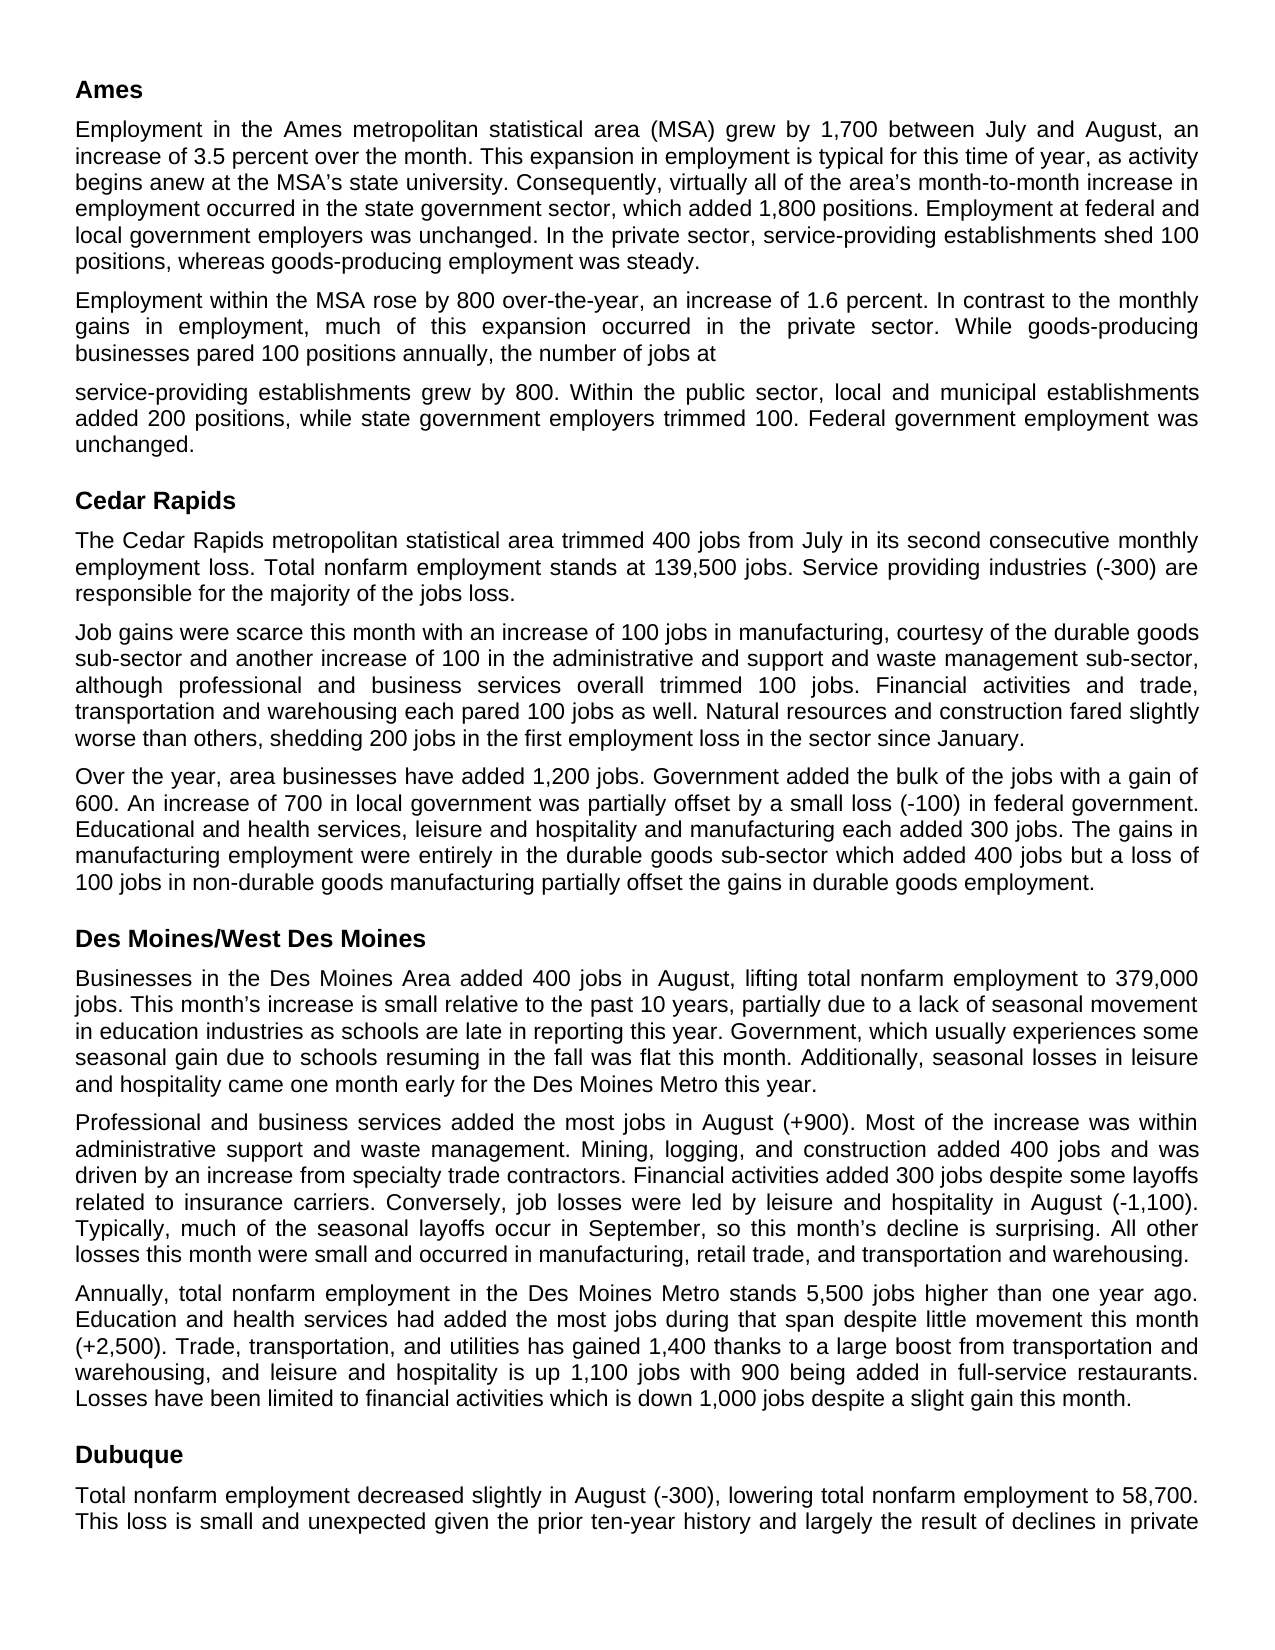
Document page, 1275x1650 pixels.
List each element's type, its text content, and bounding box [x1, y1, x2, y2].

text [75, 1482, 1200, 1534]
text Job gains were scarce this month with an increase of 100 jobs in manufacturing, courtesy of the durable goods sub-sector and another increase of 100 in the administrative and support and waste management sub-sector, although professional and business services overall trimmed 100 jobs. Financial activities and trade, transportation and warehousing each pared 100 jobs as well. Natural resources and construction fared slightly worse than others, shedding 200 jobs in the first employment loss in the sector since January. [75, 619, 1200, 751]
text Ames [75, 75, 1200, 104]
text service-providing establishments grew by 800. Within the public sector, local and municipal establishments added 200 positions, while state government employers trimmed 100. Federal government employment was unchanged. [75, 378, 1200, 457]
text Employment within the MSA rose by 800 over-the-year, an increase of 1.6 percent. In contrast to the monthly gains in employment, much of this expansion occurred in the private sector. While goods-producing businesses pared 100 positions annually, the number of jobs at [75, 287, 1200, 366]
text Des Moines/West Des Moines [75, 924, 1200, 953]
subtitle Annually, total nonfarm employment in the Des Moines Metro stands 5,500 jobs higher than one year ago. Education and health services had added the most jobs during that span despite little movement this month (+2,500). Trade, transportation, and utilities has gained 1,400 thanks to a large boost from transportation and warehousing, and leisure and hospitality is up 1,100 jobs with 900 being added in full-service restaurants. Losses have been limited to financial activities which is down 1,000 jobs despite a slight gain this month. [75, 1280, 1200, 1412]
text Over the year, area businesses have added 1,200 jobs. Government added the bulk of the jobs with a gain of 600. An increase of 700 in local government was partially offset by a small loss (-100) in federal government. Educational and health services, leisure and hospitality and manufacturing each added 300 jobs. The gains in manufacturing employment were entirely in the durable goods sub-sector which added 400 jobs but a loss of 100 jobs in non-durable goods manufacturing partially offset the gains in durable goods employment. [75, 763, 1200, 895]
subtitle Dubuque [75, 1441, 1200, 1469]
text Cedar Rapids [75, 486, 1200, 515]
subtitle Businesses in the Des Moines Area added 400 jobs in August, lifting total nonfarm employment to 379,000 jobs. This month’s increase is small relative to the past 10 years, partially due to a lack of seasonal movement in education industries as schools are late in reporting this year. Government, which usually experiences some seasonal gain due to schools resuming in the fall was flat this month. Additionally, seasonal losses in leisure and hospitality came one month early for the Des Moines Metro this year. [75, 965, 1200, 1097]
subtitle Professional and business services added the most jobs in August (+900). Most of the increase was within administrative support and waste management. Mining, logging, and construction added 400 jobs and was driven by an increase from specialty trade contractors. Financial activities added 300 jobs despite some layoffs related to insurance carriers. Conversely, job losses were led by leisure and hospitality in August (-1,100). Typically, much of the seasonal layoffs occur in September, so this month’s decline is surprising. All other losses this month were small and occurred in manufacturing, retail trade, and transportation and warehousing. [75, 1109, 1200, 1267]
text The Cedar Rapids metropolitan statistical area trimmed 400 jobs from July in its second consecutive monthly employment loss. Total nonfarm employment stands at 139,500 jobs. Service providing industries (-300) are responsible for the majority of the jobs loss. [75, 527, 1200, 607]
text Employment in the Ames metropolitan statistical area (MSA) grew by 1,700 between July and August, an increase of 3.5 percent over the month. This expansion in employment is typical for this time of year, as activity begins anew at the MSA’s state university. Consequently, virtually all of the area’s month-to-month increase in employment occurred in the state government sector, which added 1,800 positions. Employment at federal and local government employers was unchanged. In the private sector, service-providing establishments shed 100 positions, whereas goods-producing employment was steady. [75, 116, 1200, 274]
